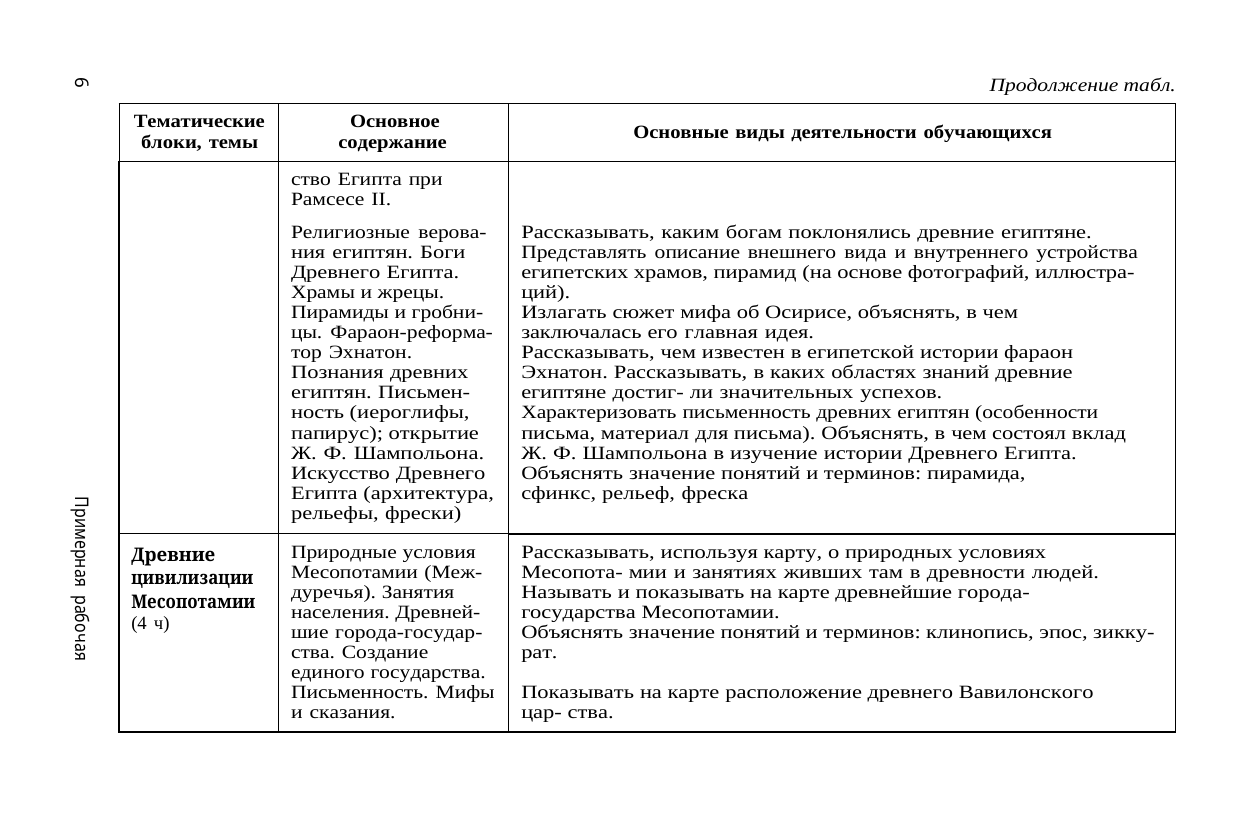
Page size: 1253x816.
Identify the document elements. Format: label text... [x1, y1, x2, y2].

table_cell Рассказывать, используя карту, о природных условиях Месопота- мии и занятиях живших там в древности людей. Называть и показывать на карте древнейшие города-государства Месопотамии. Объяснять значение понятий и терминов: клинопись, эпос, зикку- рат. Показывать на карте расположение древнего Вавилонского цар- ства. [509, 535, 1175, 731]
table_cell Природные условия Месопотамии (Меж- дуречья). Занятия населения. Древней- шие города-государ- ства. Создание единого государства. Письменность. Мифы и сказания. [279, 534, 508, 731]
table_header Тематические блоки, темы [120, 104, 278, 161]
table_cell Религиозные верова- ния египтян. Боги Древнего Египта. Храмы и жрецы. Пирамиды и гробни- цы. Фараон-реформа- тор Эхнатон. Познания древних египтян. Письмен- ность (иероглифы, папирус); открытие Ж. Ф. Шампольона. Искусство Древнего Египта (архитектура, рельефы, фрески) [279, 215, 508, 533]
table_cell Рассказывать, каким богам поклонялись древние египтяне. Представлять описание внешнего вида и внутреннего устройства египетских храмов, пирамид (на основе фотографий, иллюстра- ций). Излагать сюжет мифа об Осирисе, объяснять, в чем заключалась его главная идея. Рассказывать, чем известен в египетской истории фараон Эхнатон. Рассказывать, в каких областях знаний древние египтяне достиг- ли значительных успехов. Характеризовать письменность древних египтян (особенности письма, материал для письма). Объяснять, в чем состоял вклад Ж. Ф. Шампольона в изучение истории Древнего Египта. Объяснять значение понятий и терминов: пирамида, сфинкс, рельеф, фреска [509, 215, 1175, 533]
table_cell Древние цивилизации Месопотамии (4 ч) [120, 534, 278, 731]
table_cell ство Египта при Рамcесе II. [279, 162, 508, 215]
table_header Основное содержание [279, 104, 508, 161]
table_cell [509, 162, 1175, 215]
table_cell [120, 162, 278, 533]
table_header Основные виды деятельности обучающихся [509, 104, 1175, 161]
text Продолжение табл. [106, 74, 1176, 95]
